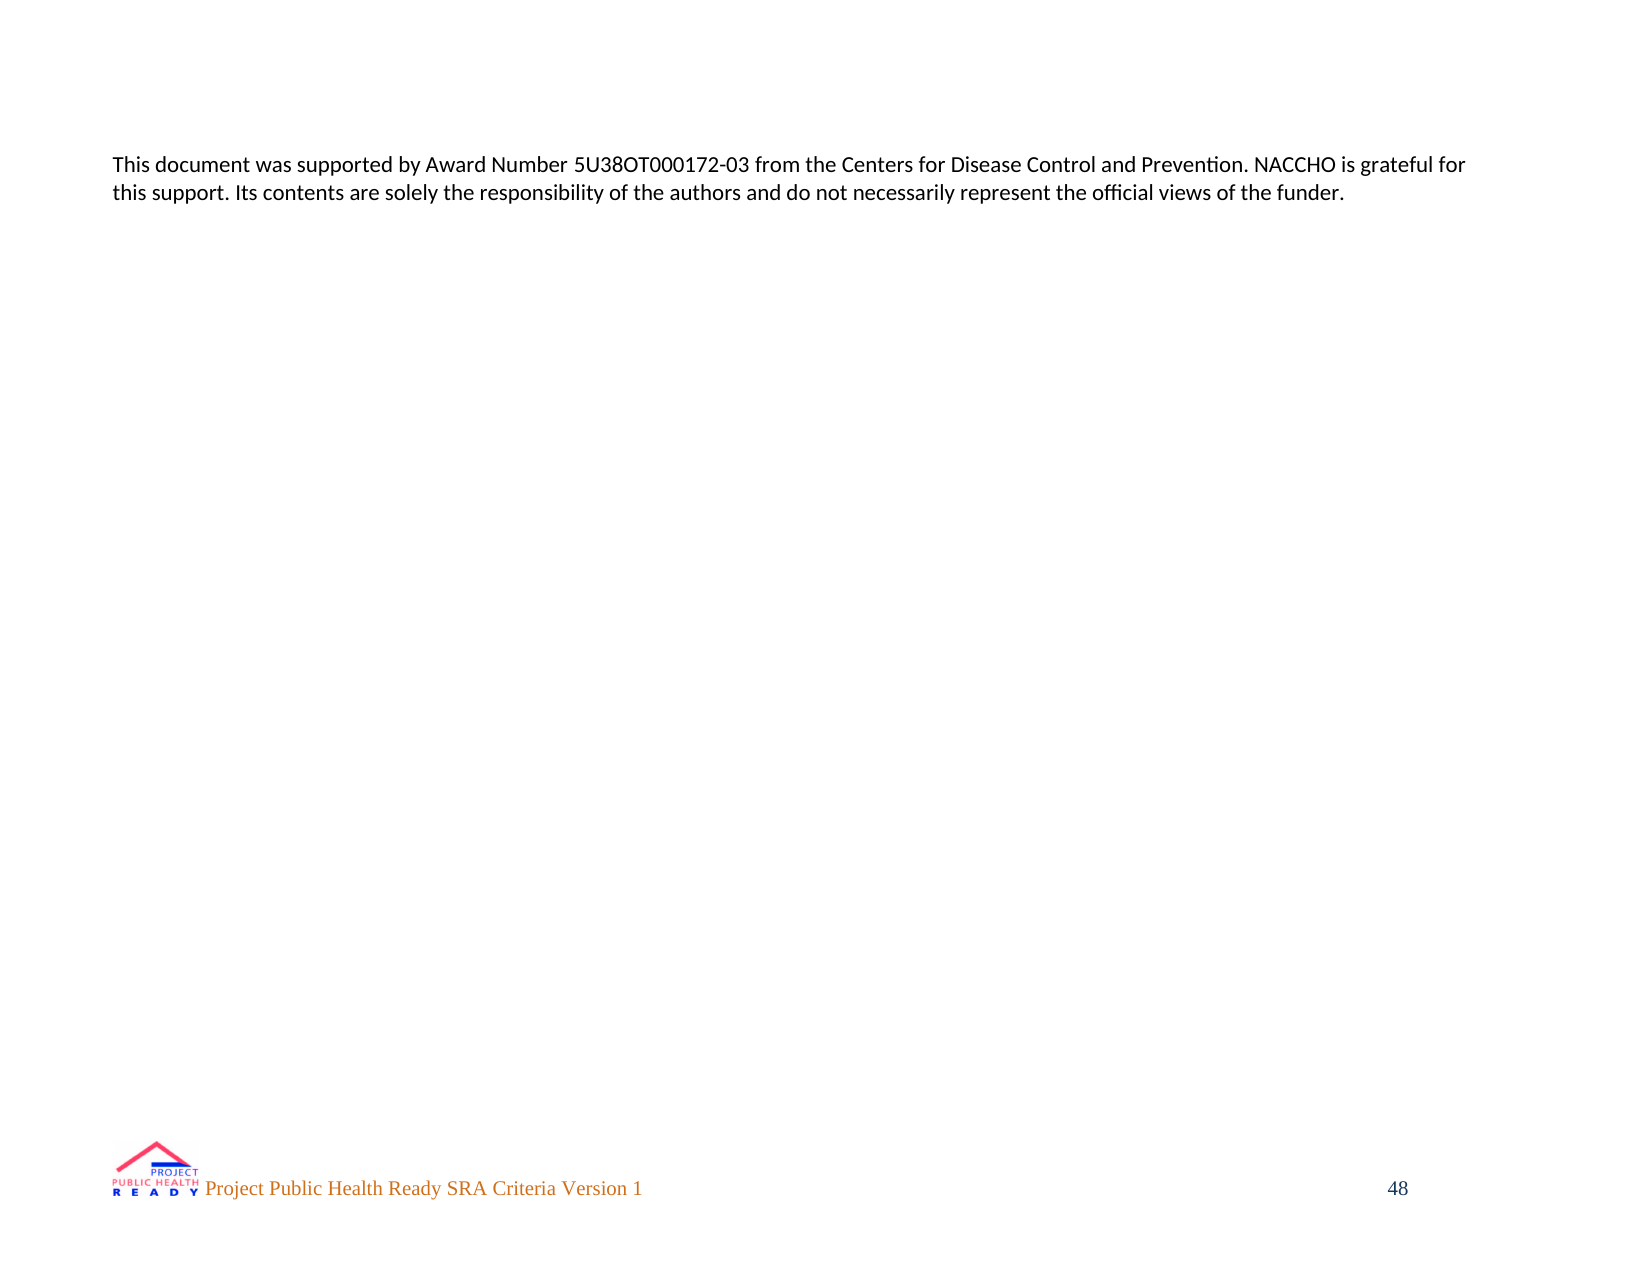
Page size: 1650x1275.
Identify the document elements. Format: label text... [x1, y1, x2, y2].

text This document was supported by Award Number 5U38OT000172-03 from the Centers for Disease Control and Prevention. NACCHO is grateful for this support. Its contents are solely the responsibility of the authors and do not necessarily represent the official views of the funder. [112, 150, 1500, 206]
picture [112, 1141, 199, 1196]
